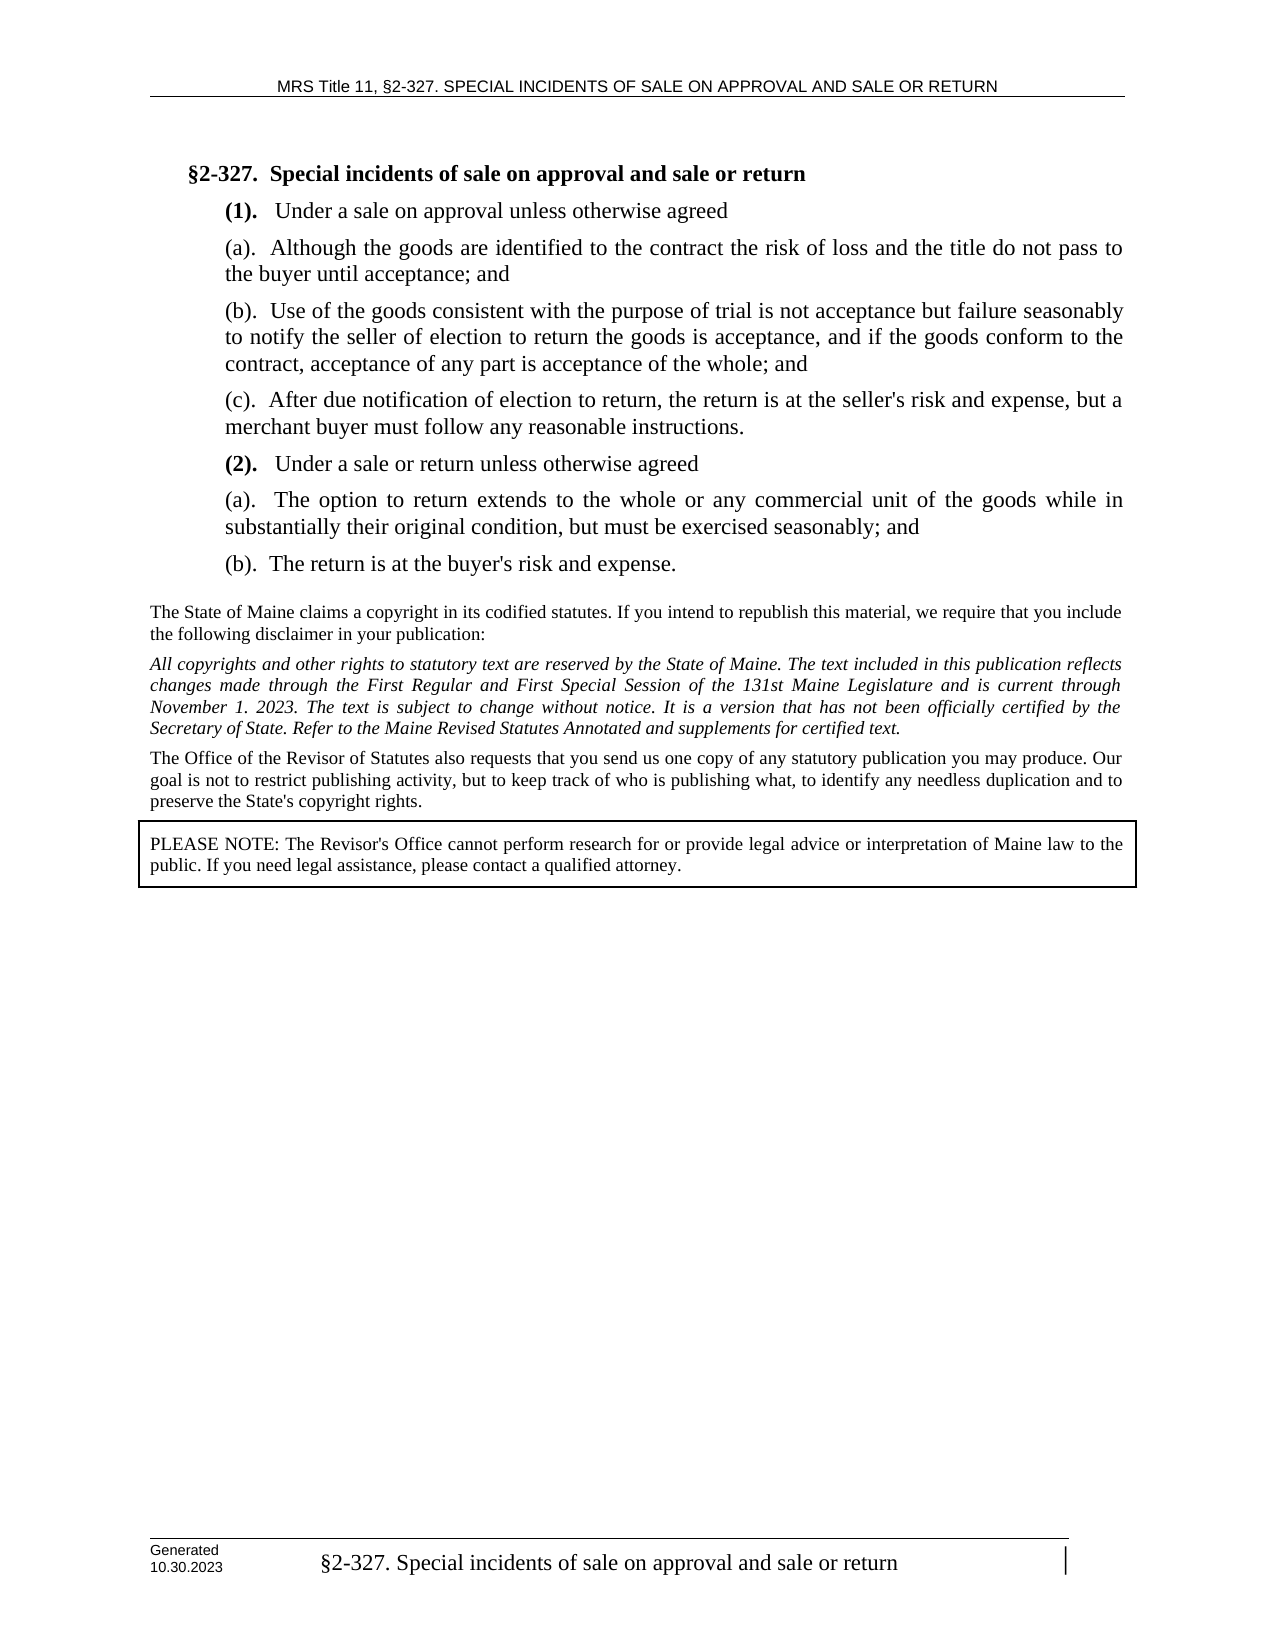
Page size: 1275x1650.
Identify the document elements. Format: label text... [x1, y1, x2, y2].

text (a). The option to return extends to the whole or any commercial unit of the goods while in substantially their original condition, but must be exercised seasonably; and [225, 486, 1125, 539]
text The Office of the Revisor of Statutes also requests that you send us one copy of any statutory publication you may produce. Our goal is not to restrict publishing activity, but to keep track of who is publishing what, to identify any needless duplication and to preserve the State's copyright rights. [150, 747, 1125, 812]
text (b). Use of the goods consistent with the purpose of trial is not acceptance but failure seasonably to notify the seller of election to return the goods is acceptance, and if the goods conform to the contract, acceptance of any part is acceptance of the whole; and [225, 297, 1125, 376]
text (2). Under a sale or return unless otherwise agreed [187, 450, 1125, 476]
text (a). Although the goods are identified to the contract the risk of loss and the title do not pass to the buyer until acceptance; and [225, 234, 1125, 287]
text The State of Maine claims a copyright in its codified statutes. If you intend to republish this material, we require that you include the following disclaimer in your publication: [150, 601, 1125, 644]
text (1). Under a sale on approval unless otherwise agreed [187, 197, 1125, 223]
text (b). The return is at the buyer's risk and expense. [225, 549, 1125, 576]
text All copyrights and other rights to statutory text are reserved by the State of Maine. The text included in this publication reflects changes made through the First Regular and First Special Session of the 131st Maine Legislature and is current through November 1. 2023 . The text is subject to change without notice. It is a version that has not been officially certified by the Secretary of State. Refer to the Maine Revised Statutes Annotated and supplements for certified text. [150, 652, 1125, 739]
text §2-327. Special incidents of sale on approval and sale or return [187, 160, 1125, 187]
text (c). After due notification of election to return, the return is at the seller's risk and expense, but a merchant buyer must follow any reasonable instructions. [225, 387, 1125, 439]
text PLEASE NOTE: The Revisor's Office cannot perform research for or provide legal advice or interpretation of Maine law to the public. If you need legal assistance, please contact a qualified attorney. [140, 822, 1135, 886]
